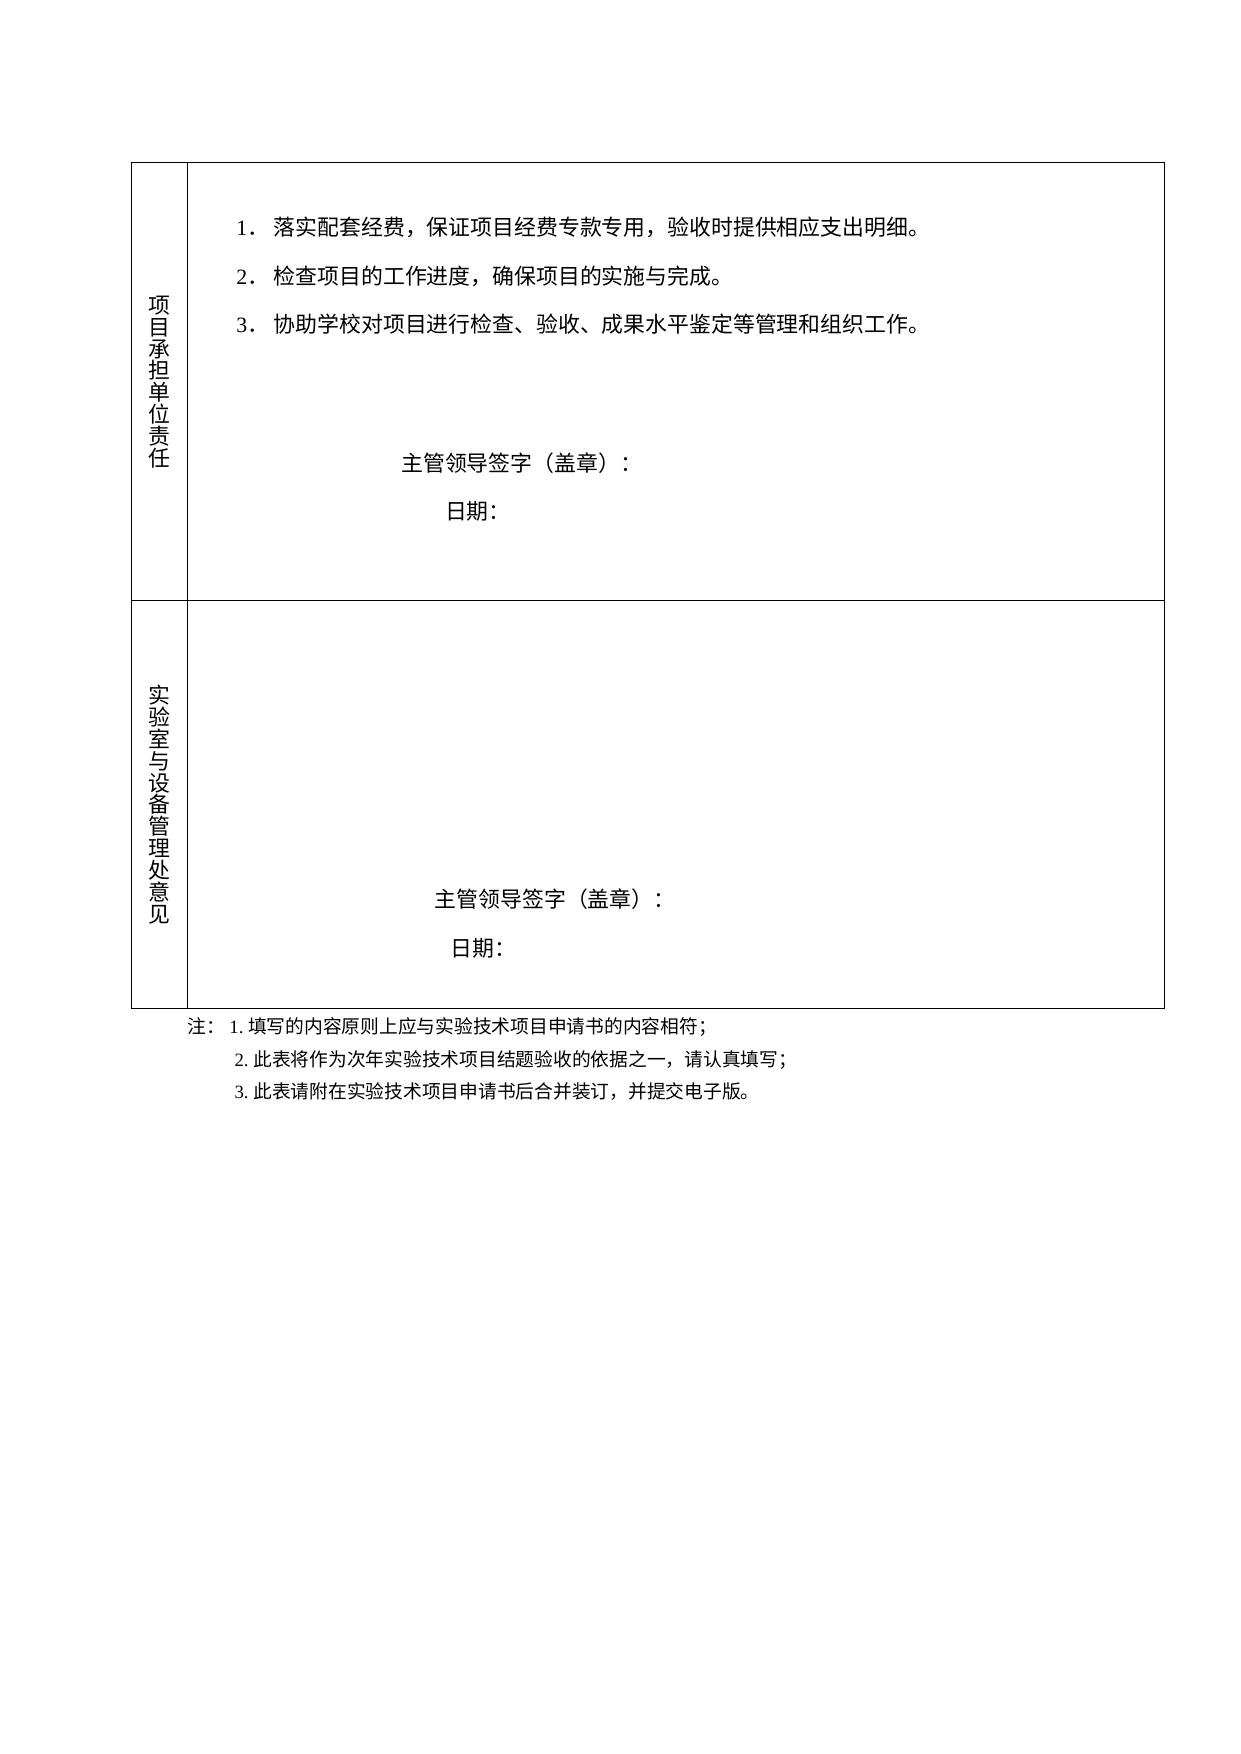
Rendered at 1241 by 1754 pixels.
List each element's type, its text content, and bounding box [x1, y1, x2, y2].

text 3. 此表请附在实验技术项目申请书后合并装订，并提交电子版。 [187, 1074, 1053, 1107]
table_cell 落实配套经费，保证项目经费专款专用，验收时提供相应支出明细。 检查项目的工作进度，确保项目的实施与完成。 协助学校对项目进行检查、验收、成果水平鉴定等管理和组织工作。 主管领导签字（盖章）： 日期： [188, 163, 1164, 599]
table_cell 主管领导签字（盖章）： 日期： [188, 601, 1164, 1008]
text 注： 1. 填写的内容原则上应与实验技术项目申请书的内容相符； [187, 1009, 1053, 1042]
table_cell 项目承担单位责任 [132, 163, 187, 599]
text 2. 此表将作为次年实验技术项目结题验收的依据之一，请认真填写； [187, 1042, 1053, 1074]
table_cell 实验室与设备管理处意见 [132, 601, 187, 1008]
